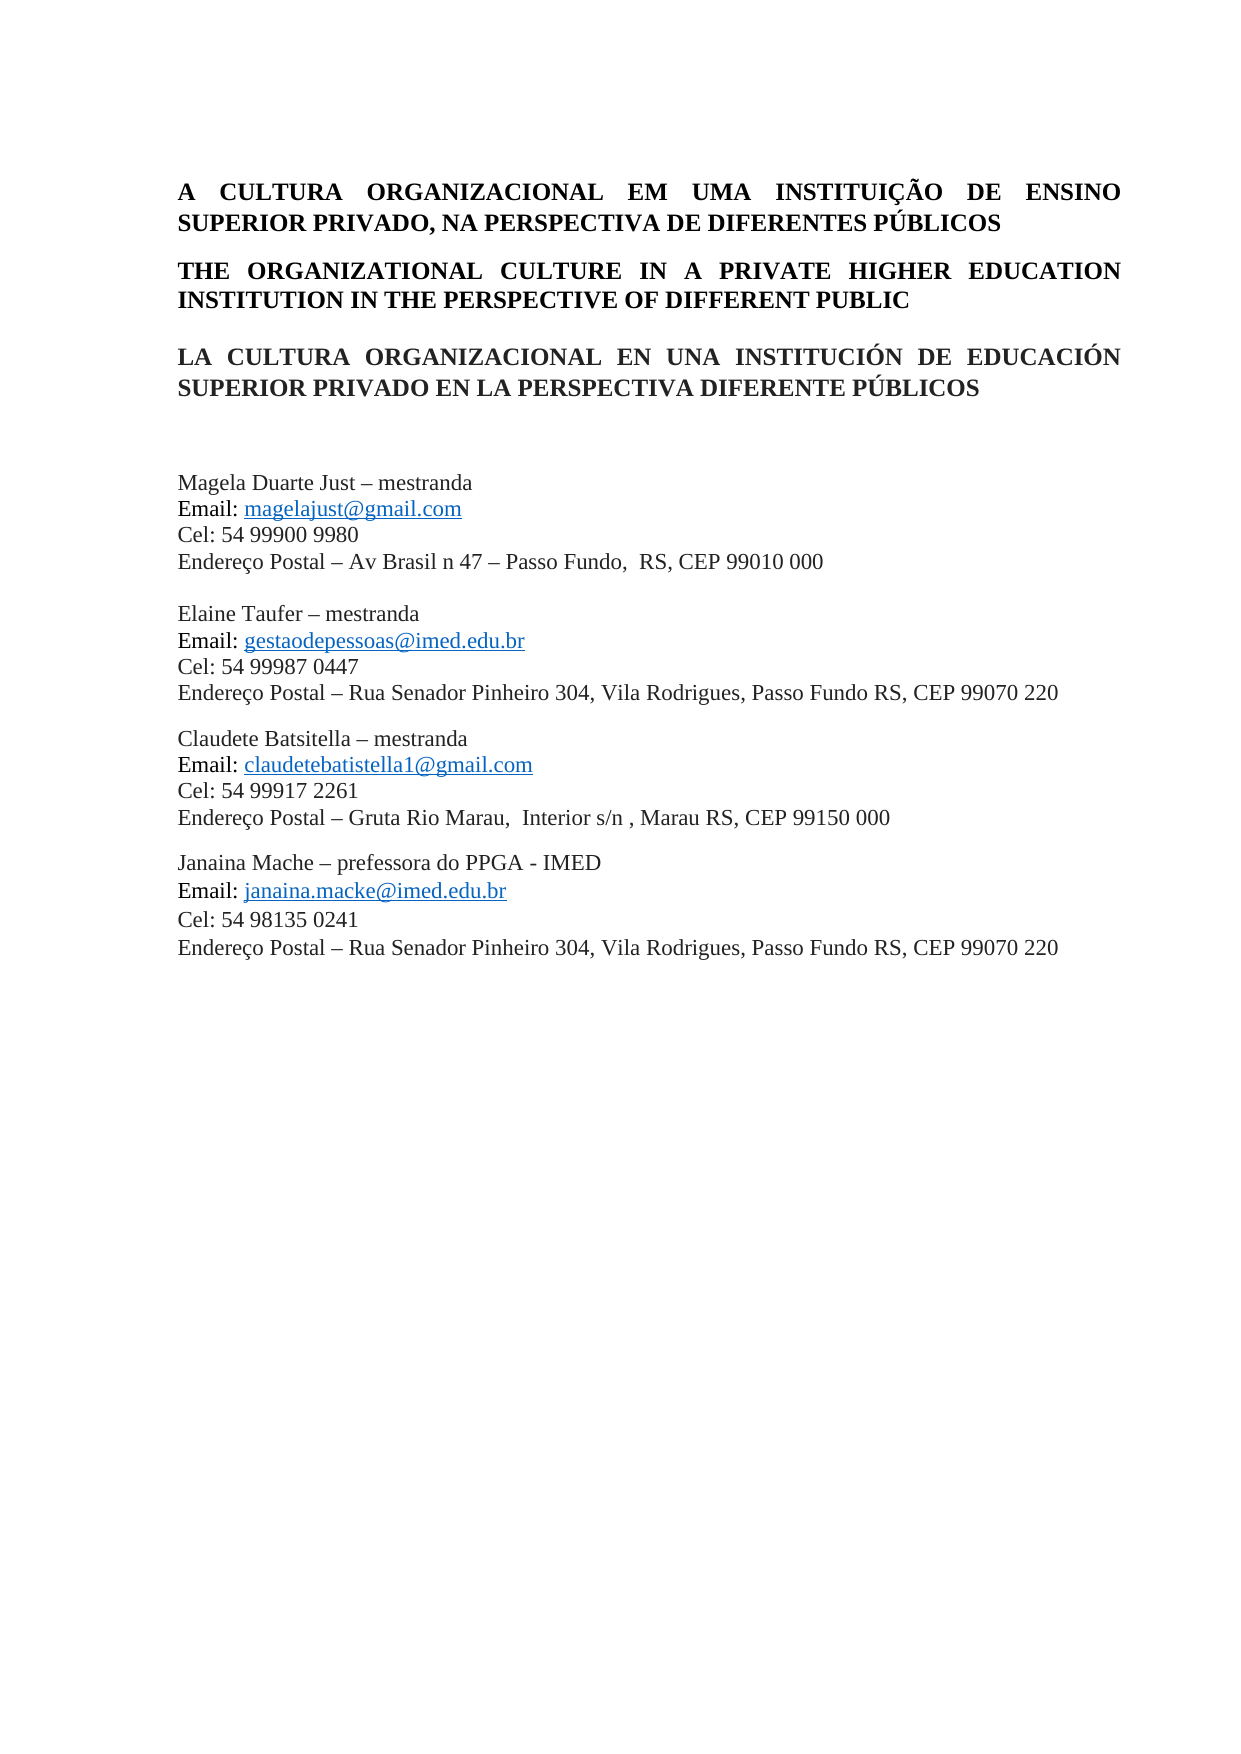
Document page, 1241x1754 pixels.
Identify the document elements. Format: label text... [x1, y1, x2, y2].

text Cel: 54 99900 9980 [177, 521, 1122, 548]
text THE ORGANIZATIONAL CULTURE IN A PRIVATE HIGHER EDUCATION INSTITUTION IN THE PERSPECTIVE OF DIFFERENT PUBLIC [177, 256, 1122, 313]
text Email: claudetebatistella1@gmail.com [177, 751, 1122, 777]
text Email: janaina.macke@imed.edu.br [177, 877, 1122, 903]
text LA CULTURA ORGANIZACIONAL EN UNA INSTITUCIÓN DE EDUCACIÓN SUPERIOR PRIVADO EN LA PERSPECTIVA DIFERENTE PÚBLICOS [177, 342, 1122, 402]
text Endereço Postal – Rua Senador Pinheiro 304, Vila Rodrigues, Passo Fundo RS, CEP 99070 220 [177, 679, 1122, 706]
text Cel: 54 99917 2261 [177, 777, 1122, 804]
text Cel: 54 99987 0447 [177, 653, 1122, 679]
text Janaina Mache – prefessora do PPGA - IMED [177, 849, 1122, 875]
text Claudete Batsitella – mestranda [177, 724, 1122, 751]
text Email: gestaodepessoas@imed.edu.br [177, 627, 1122, 653]
text Email: magelajust@gmail.com [177, 495, 1122, 521]
text Endereço Postal – Av Brasil n 47 – Passo Fundo, RS, CEP 99010 000 [177, 548, 1122, 574]
text Elaine Taufer – mestranda [177, 600, 1122, 627]
text Endereço Postal – Gruta Rio Marau, Interior s/n , Marau RS, CEP 99150 000 [177, 804, 1122, 830]
text Endereço Postal – Rua Senador Pinheiro 304, Vila Rodrigues, Passo Fundo RS, CEP 99070 220 [177, 934, 1122, 960]
text A CULTURA ORGANIZACIONAL EM UMA INSTITUIÇÃO DE ENSINO SUPERIOR PRIVADO, NA PERSPECTIVA DE DIFERENTES PÚBLICOS [177, 177, 1122, 237]
text Cel: 54 98135 0241 [177, 906, 1122, 932]
text Magela Duarte Just – mestranda [177, 469, 1122, 495]
